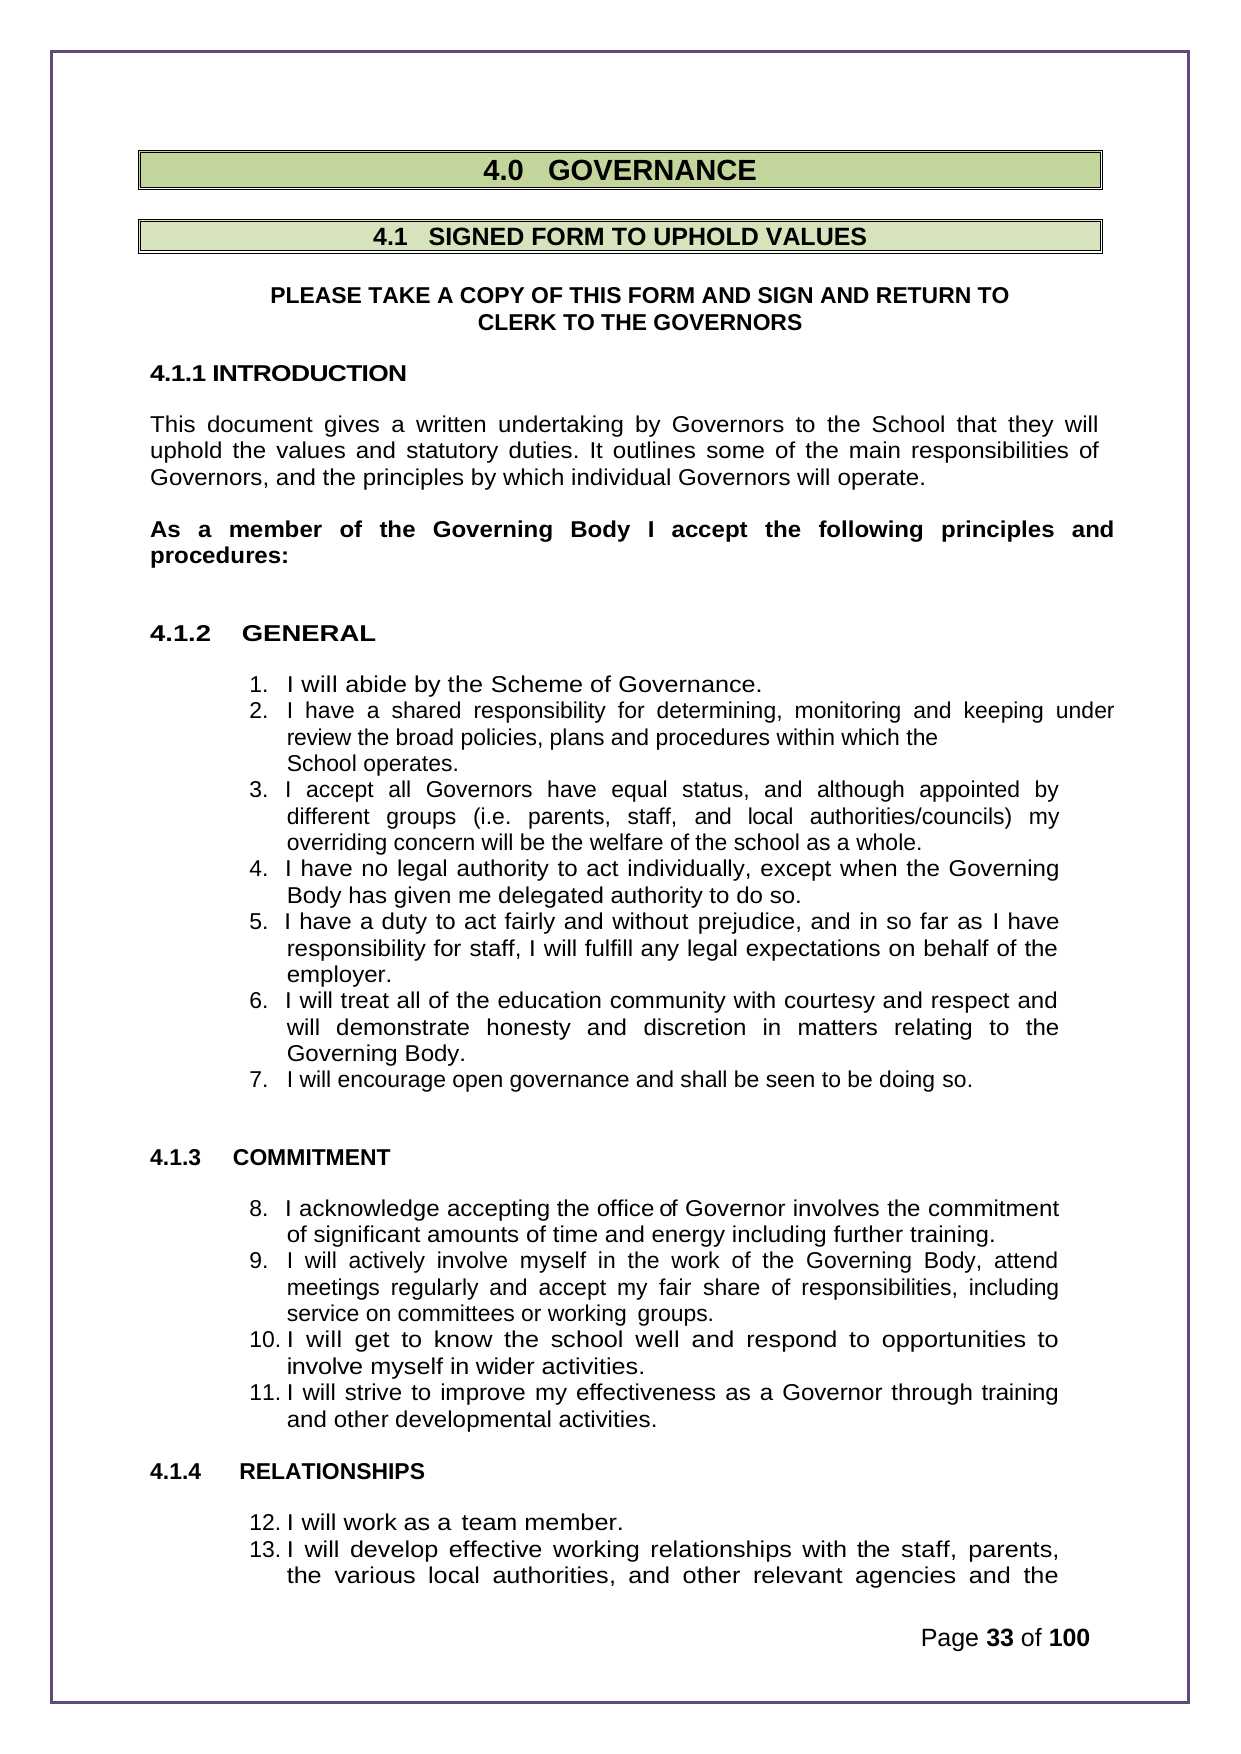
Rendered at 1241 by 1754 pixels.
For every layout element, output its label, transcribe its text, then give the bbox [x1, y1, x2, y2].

text 4.1.3 COMMITMENT [150, 1144, 1059, 1170]
text 4.1.4 RELATIONSHIPS [150, 1458, 1059, 1484]
table_header 4.1 SIGNED FORM TO UPHOLD VALUES [141, 222, 1100, 250]
list I have a duty to act fairly and without prejudice, and in so far as I have responsibility for staff, I will fulfill any legal expectations on behalf of the employer. [249, 908, 1059, 987]
list I will work as a team member. [249, 1509, 1059, 1536]
list I will actively involve myself in the work of the Governing Body, attend meetings regularly and accept my fair share of responsibilities, including service on committees or working groups. [249, 1247, 1059, 1326]
text 4.1.2 GENERAL [150, 620, 1115, 646]
list I accept all Governors have equal status, and although appointed by different groups (i.e. parents, staff, and local authorities/councils) my overriding concern will be the welfare of the school as a whole. [249, 776, 1059, 855]
list I will abide by the Scheme of Governance. [249, 671, 1115, 697]
list I will get to know the school well and respond to opportunities to involve myself in wider activities. [249, 1326, 1059, 1379]
text CLERK TO THE GOVERNORS [150, 309, 1130, 335]
text This document gives a written undertaking by Governors to the School that they will uphold the values and statutory duties. It outlines some of the main responsibilities of Governors, and the principles by which individual Governors will operate. [150, 411, 1100, 490]
table_header 4.0 GOVERNANCE [141, 153, 1100, 187]
list I acknowledge accepting the office of Governor involves the commitment of significant amounts of time and energy including further training. [249, 1195, 1059, 1247]
list I have no legal authority to act individually, except when the Governing Body has given me delegated authority to do so. [249, 855, 1059, 908]
list I will encourage open governance and shall be seen to be doing so. [249, 1066, 1059, 1093]
list I will treat all of the education community with courtesy and respect and will demonstrate honesty and discretion in matters relating to the Governing Body. [249, 987, 1059, 1066]
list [249, 1536, 1059, 1588]
list I will strive to improve my effectiveness as a Governor through training and other developmental activities. [249, 1379, 1059, 1432]
text PLEASE TAKE A COPY OF THIS FORM AND SIGN AND RETURN TO [150, 282, 1130, 309]
list School operates. [287, 750, 1115, 776]
text 4.1.1 INTRODUCTION [150, 360, 1042, 386]
list I have a shared responsibility for determining, monitoring and keeping under review the broad policies, plans and procedures within which the [249, 697, 1115, 750]
subtitle As a member of the Governing Body I accept the following principles and procedures: [150, 516, 1115, 569]
